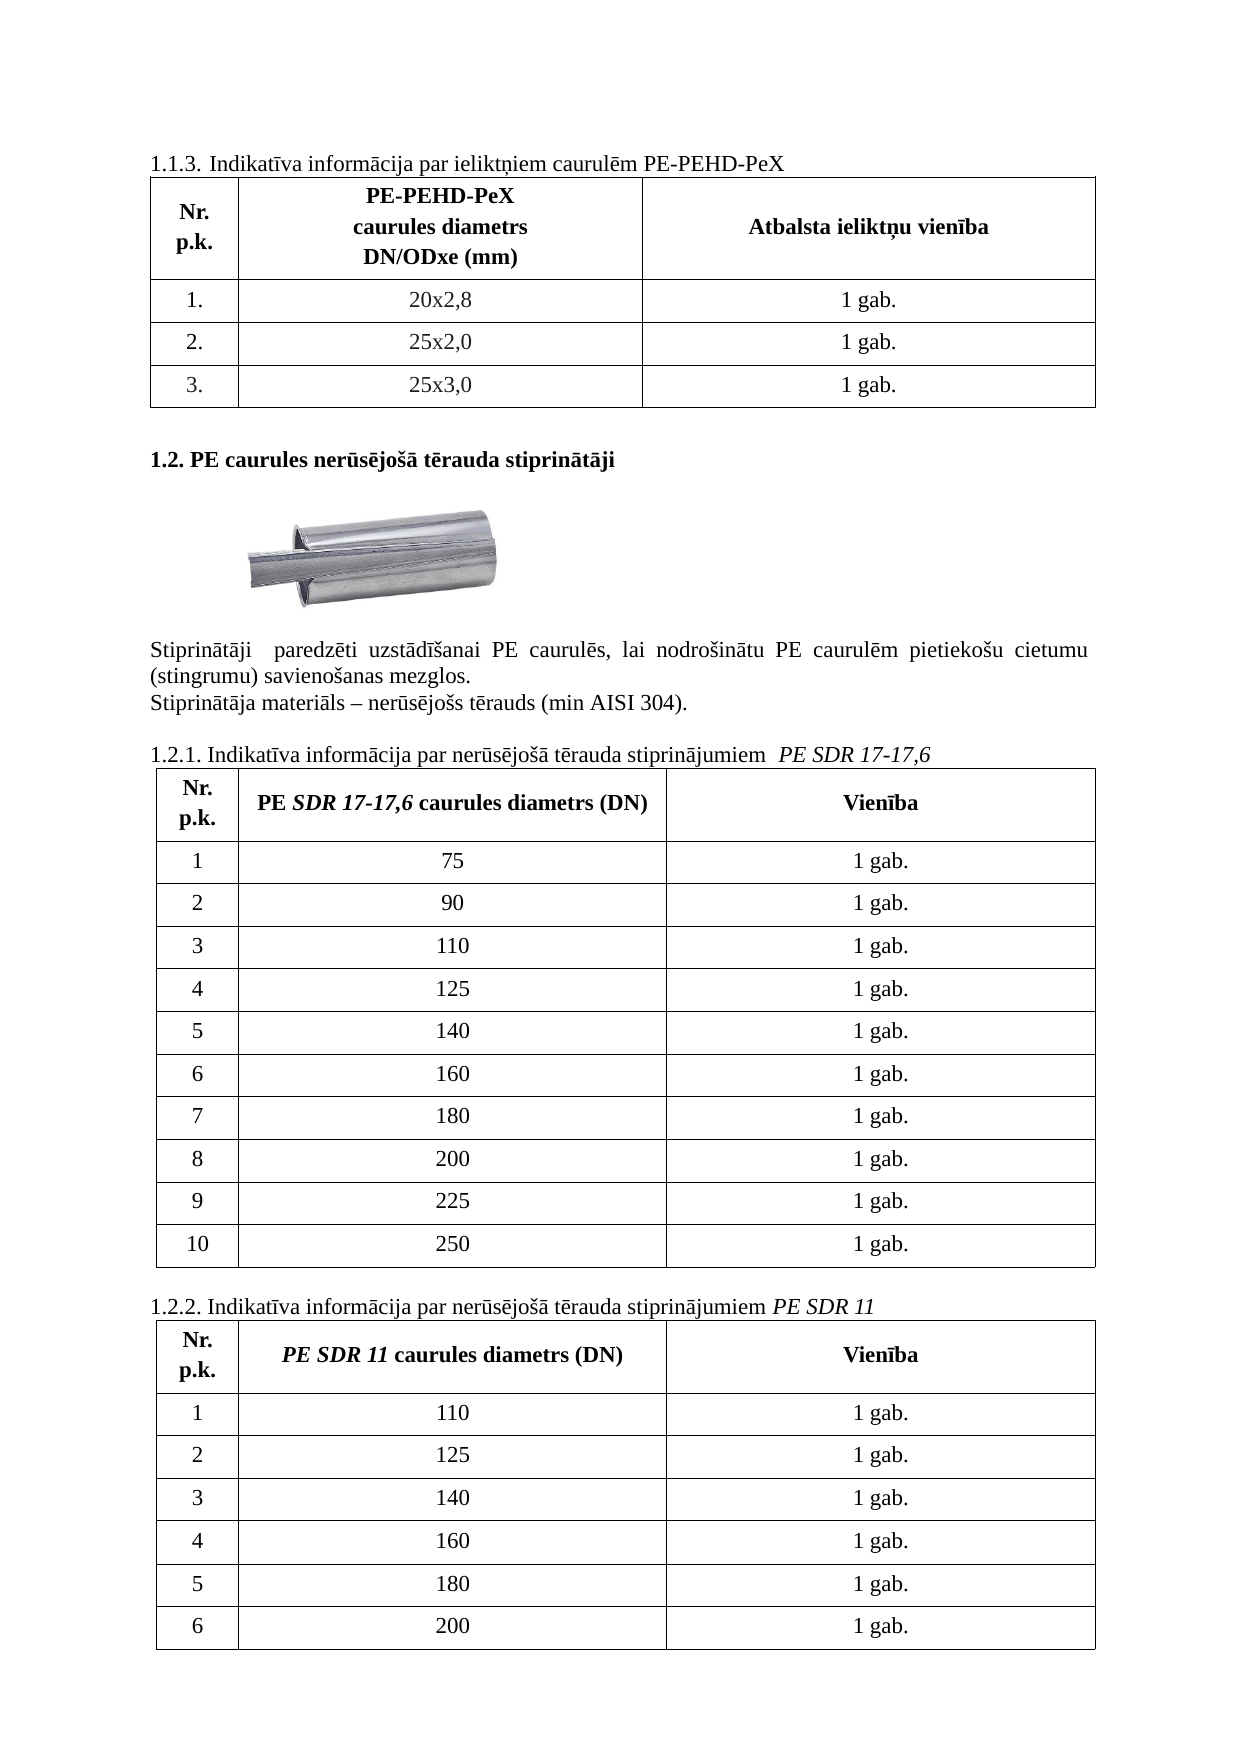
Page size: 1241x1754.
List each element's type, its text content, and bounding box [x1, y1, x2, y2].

table_cell 2. [151, 323, 238, 364]
table_cell 25x3,0 [239, 366, 642, 407]
table_cell 1 gab. [667, 884, 1095, 926]
table_cell 9 [157, 1183, 238, 1224]
table_cell 140 [239, 1012, 666, 1053]
text Stiprinātāji paredzēti uzstādīšanai PE caurulēs, lai nodrošinātu PE caurulēm pietiekošu cietumu (stingrumu) savienošanas mezglos. [150, 472, 1090, 689]
table_cell 1 gab. [667, 1607, 1095, 1649]
table_cell 1 gab. [643, 280, 1095, 322]
table_cell 6 [157, 1607, 238, 1649]
table_cell 1 gab. [643, 323, 1095, 364]
table_cell 1 gab. [667, 842, 1095, 883]
table_cell 1 gab. [667, 1097, 1095, 1139]
table_cell 10 [157, 1225, 238, 1267]
text 1.2.2. Indikatīva informācija par nerūsējošā tērauda stiprinājumiem PE SDR 11 [150, 1293, 1090, 1320]
table_cell 1 gab. [667, 1183, 1095, 1224]
table_cell 1 gab. [667, 1394, 1095, 1435]
table_cell 1 gab. [667, 1436, 1095, 1478]
table_cell 1 gab. [667, 969, 1095, 1011]
table_cell 250 [239, 1225, 666, 1267]
table_cell 5 [157, 1012, 238, 1053]
table_cell 125 [239, 969, 666, 1011]
table_cell 20x2,8 [239, 280, 642, 322]
table_cell 1 gab. [667, 1055, 1095, 1096]
table_cell 1 gab. [667, 1012, 1095, 1053]
table_cell 1 gab. [667, 1140, 1095, 1181]
table_cell 1 gab. [667, 1479, 1095, 1520]
table_cell 4 [157, 969, 238, 1011]
table_cell 200 [239, 1607, 666, 1649]
table_cell 110 [239, 1394, 666, 1435]
table_header PE-PEHD-PeX caurules diametrs DN/ODxe (mm) [239, 178, 642, 279]
table_cell 5 [157, 1565, 238, 1606]
table_cell 1 [157, 1394, 238, 1435]
table_cell 1 gab. [667, 1521, 1095, 1563]
picture [225, 483, 532, 636]
table_cell 75 [239, 842, 666, 883]
table_cell 8 [157, 1140, 238, 1181]
table_header Vienība [667, 769, 1095, 841]
table_cell 1 gab. [643, 366, 1095, 407]
table_header Nr. p.k. [157, 769, 238, 841]
table_cell 140 [239, 1479, 666, 1520]
table_header Vienība [667, 1321, 1095, 1393]
table_cell 110 [239, 927, 666, 968]
table_cell 4 [157, 1521, 238, 1563]
table_cell 25x2,0 [239, 323, 642, 364]
table_cell 3 [157, 927, 238, 968]
text Stiprinātāja materiāls – nerūsējošs tērauds (min AISI 304). [150, 689, 1090, 715]
table_cell 225 [239, 1183, 666, 1224]
text 1.2. PE caurules nerūsējošā tērauda stiprinātāji [150, 446, 1090, 472]
text 1.2.1. Indikatīva informācija par nerūsējošā tērauda stiprinājumiem PE SDR 17-17,6 [150, 741, 1090, 768]
table_cell 160 [239, 1521, 666, 1563]
table_cell 6 [157, 1055, 238, 1096]
table_cell 1. [151, 280, 238, 322]
table_cell 180 [239, 1565, 666, 1606]
list Indikatīva informācija par ieliktņiem caurulēm PE-PEHD-PeX [150, 150, 1090, 176]
table_cell 1 [157, 842, 238, 883]
table_cell 3. [151, 366, 238, 407]
table_cell 2 [157, 884, 238, 926]
table_header PE SDR 11 caurules diametrs (DN) [239, 1321, 666, 1393]
table_cell 160 [239, 1055, 666, 1096]
table_cell 3 [157, 1479, 238, 1520]
table_cell 1 gab. [667, 1225, 1095, 1267]
table_cell 1 gab. [667, 927, 1095, 968]
table_cell 200 [239, 1140, 666, 1181]
table_header Nr. p.k. [151, 178, 238, 279]
table_header PE SDR 17-17,6 caurules diametrs (DN) [239, 769, 666, 841]
table_cell 2 [157, 1436, 238, 1478]
table_cell 90 [239, 884, 666, 926]
table_header Nr. p.k. [157, 1321, 238, 1393]
table_cell 7 [157, 1097, 238, 1139]
table_cell 1 gab. [667, 1565, 1095, 1606]
table_header Atbalsta ieliktņu vienība [643, 178, 1095, 279]
table_cell 125 [239, 1436, 666, 1478]
table_cell 180 [239, 1097, 666, 1139]
